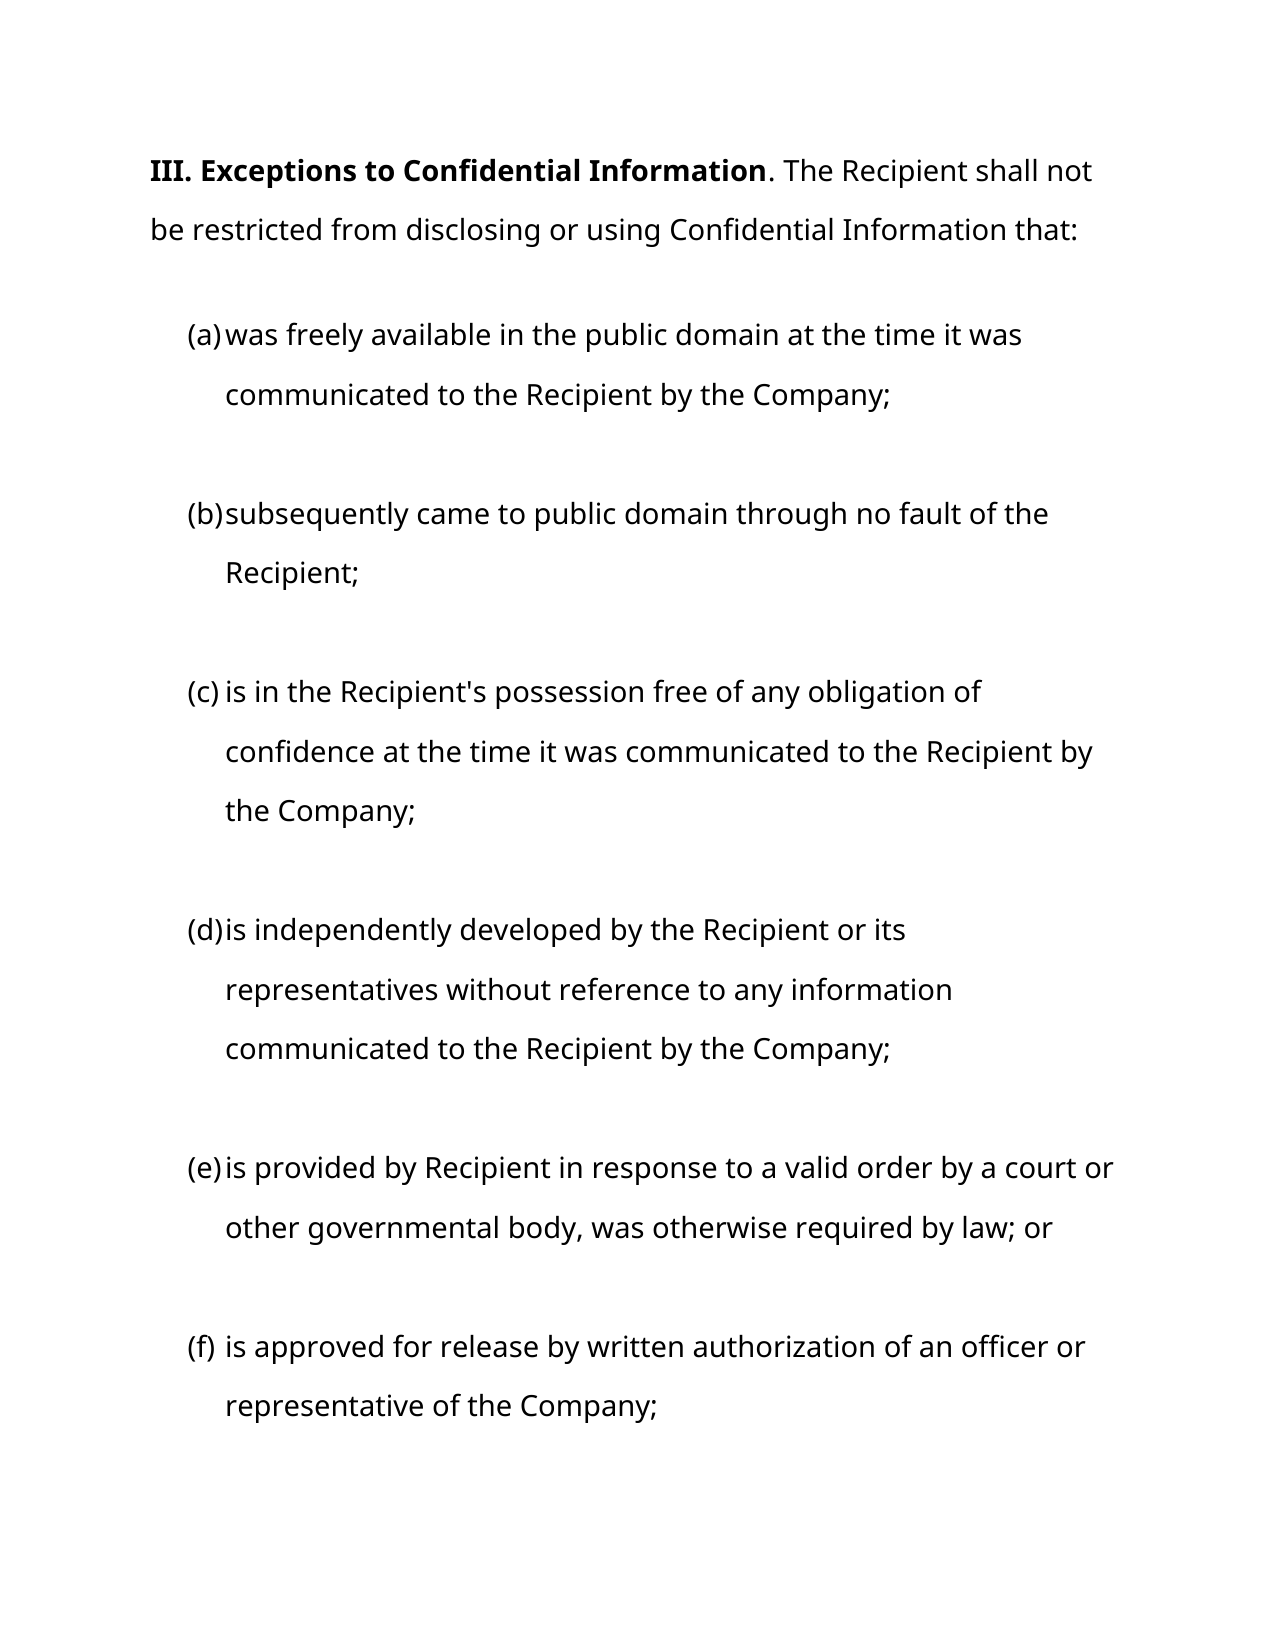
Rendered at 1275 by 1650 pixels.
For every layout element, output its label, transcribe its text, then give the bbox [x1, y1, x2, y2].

list is in the Recipient's possession free of any obligation of confidence at the time it was communicated to the Recipient by the Company; [187, 672, 1125, 830]
list is provided by Recipient in response to a valid order by a court or other governmental body, was otherwise required by law; or [187, 1147, 1125, 1247]
list was freely available in the public domain at the time it was communicated to the Recipient by the Company; [187, 315, 1125, 414]
text III. Exceptions to Confidential Information. The Recipient shall not be restricted from disclosing or using Confidential Information that: [150, 150, 1125, 249]
list subsequently came to public domain through no fault of the Recipient; [187, 493, 1125, 592]
list is independently developed by the Recipient or its representatives without reference to any information communicated to the Recipient by the Company; [187, 909, 1125, 1068]
list is approved for release by written authorization of an officer or representative of the Company; [187, 1326, 1125, 1425]
